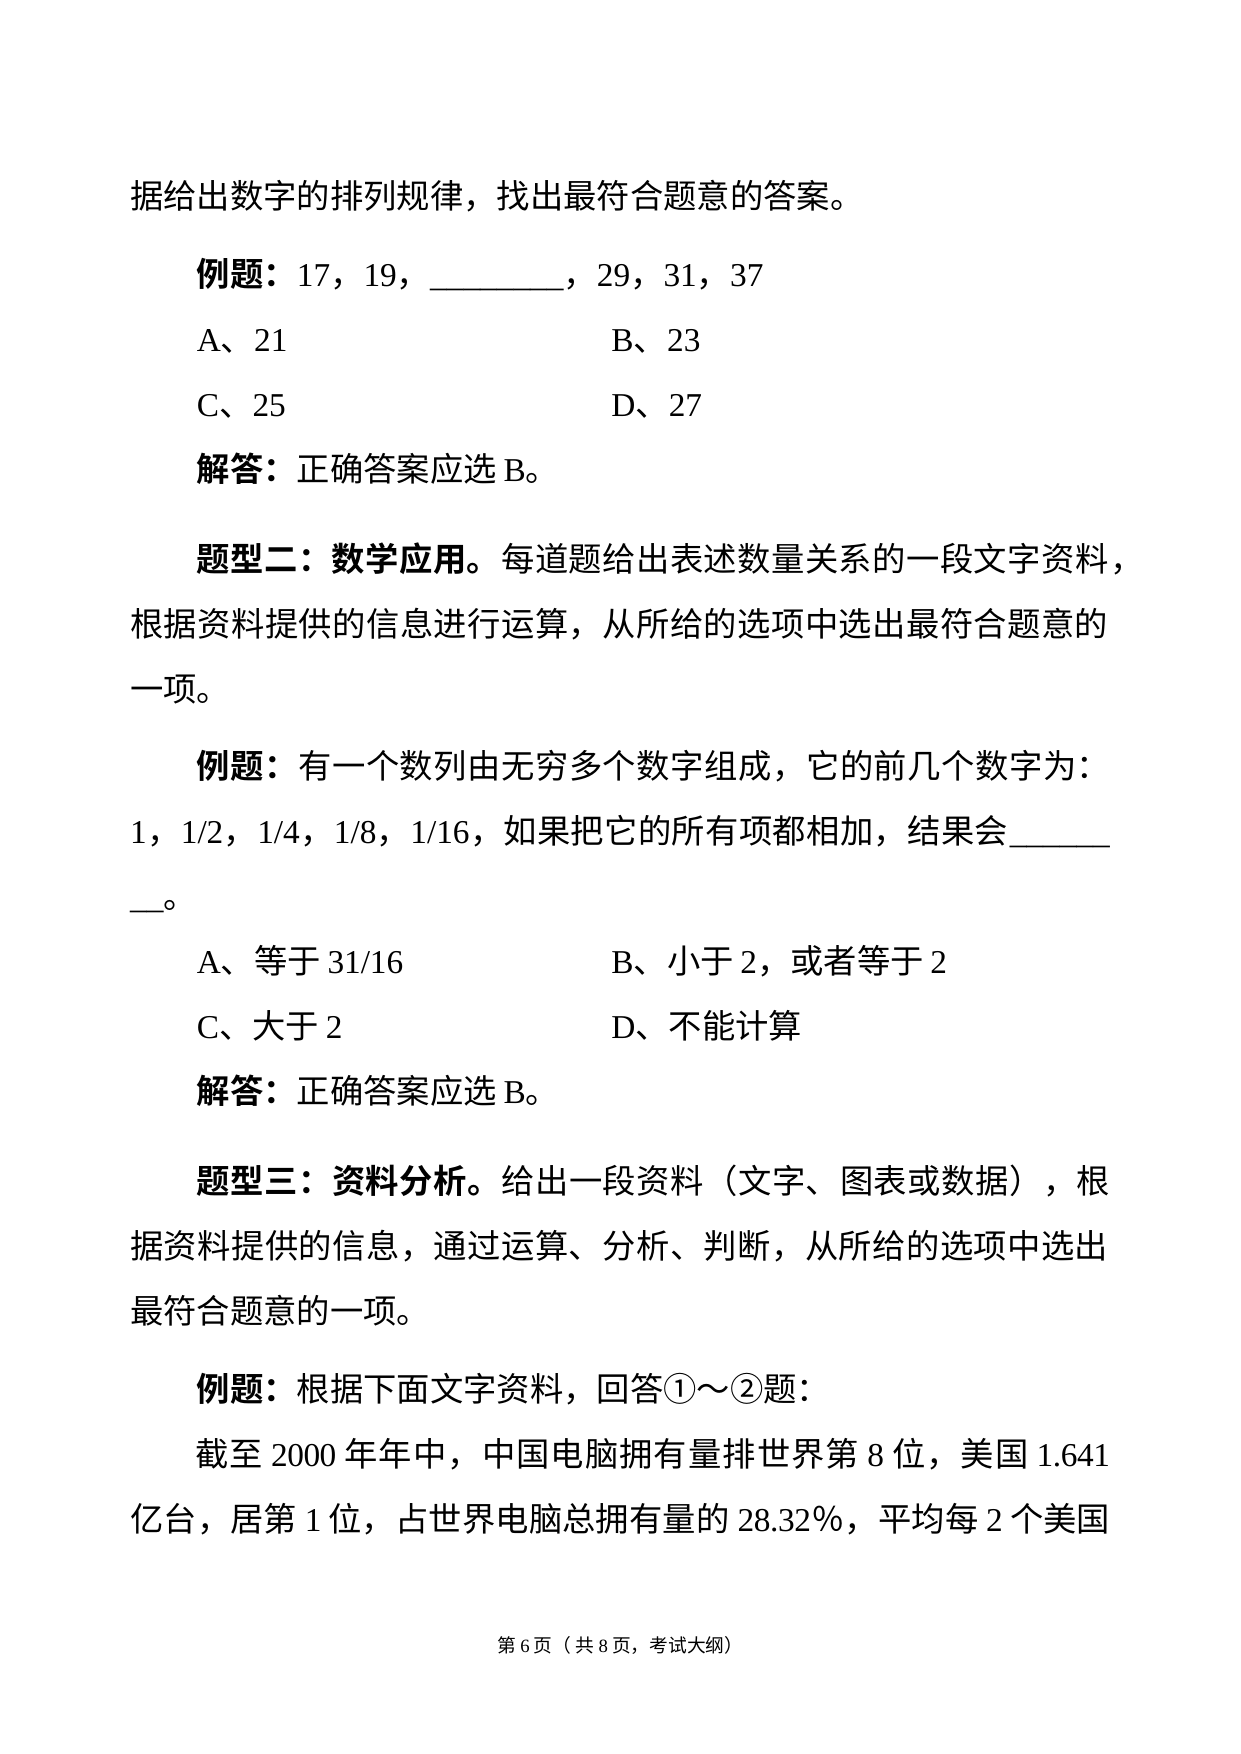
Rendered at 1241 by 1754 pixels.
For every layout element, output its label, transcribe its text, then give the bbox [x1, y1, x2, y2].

text 例题：根据下面文字资料，回答①～②题： [130, 1354, 1110, 1419]
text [130, 162, 1110, 227]
text 题型三：资料分析。给出一段资料（文字、图表或数据），根据资料提供的信息，通过运算、分析、判断，从所给的选项中选出最符合题意的一项。 [130, 1147, 1110, 1342]
text A、21 B、23 [130, 304, 1110, 369]
text C、25 D、27 [130, 369, 1110, 434]
text 解答：正确答案应选B。 [130, 1057, 1110, 1122]
text 例题：有一个数列由无穷多个数字组成，它的前几个数字为：1，1/2，1/4，1/8，1/16，如果把它的所有项都相加，结果会________。 [130, 732, 1110, 927]
text 题型二：数学应用。每道题给出表述数量关系的一段文字资料，根据资料提供的信息进行运算，从所给的选项中选出最符合题意的一项。 [130, 524, 1110, 719]
text 例题：17，19，________，29，31，37 [130, 239, 1110, 304]
text 解答：正确答案应选B。 [130, 434, 1110, 499]
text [130, 1419, 1110, 1549]
text A、等于31/16 B、小于2，或者等于2 [130, 927, 1110, 992]
text C、大于2 D、不能计算 [130, 992, 1110, 1057]
